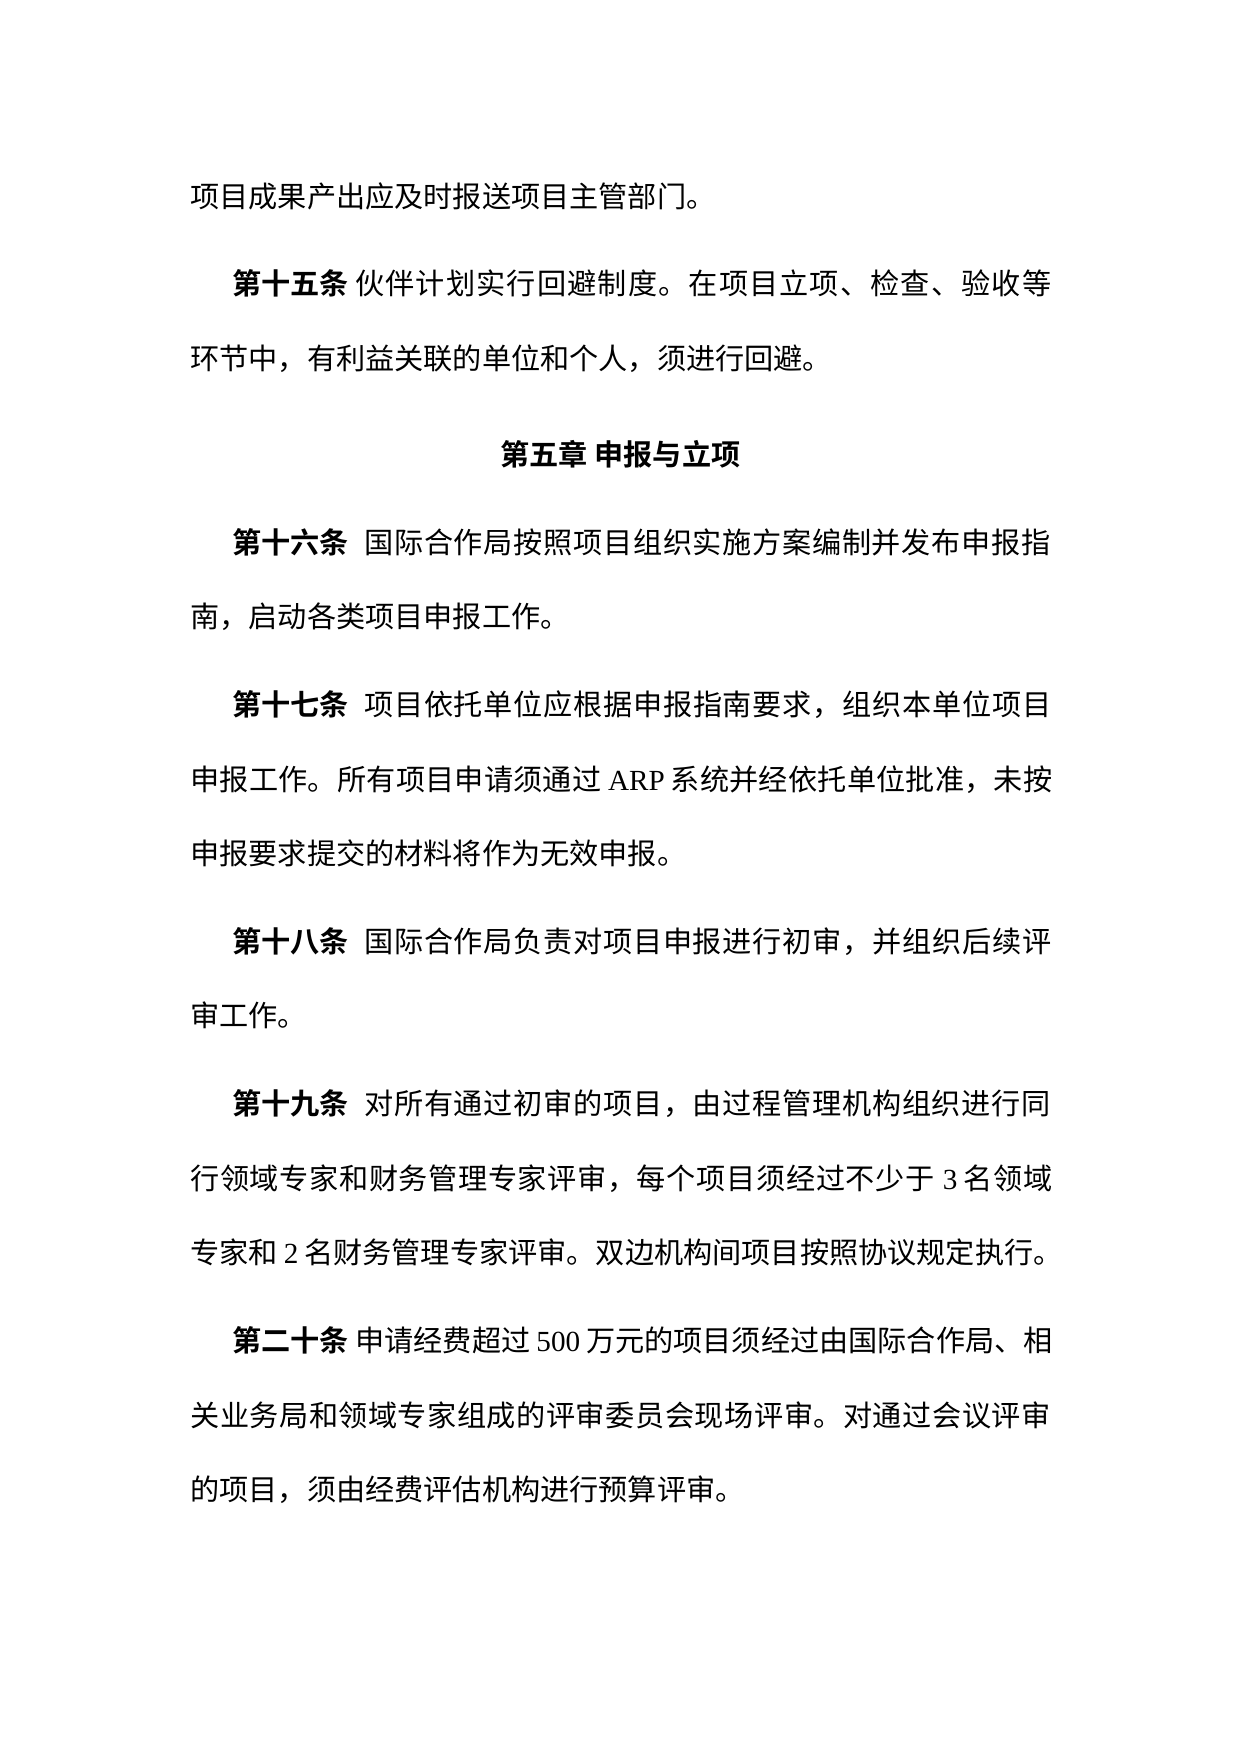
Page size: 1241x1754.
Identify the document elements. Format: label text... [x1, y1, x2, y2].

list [190, 162, 1053, 227]
list 申请经费超过500万元的项目须经过由国际合作局、相关业务局和领域专家组成的评审委员会现场评审。对通过会议评审的项目，须由经费评估机构进行预算评审。 [190, 1306, 1053, 1520]
list 对所有通过初审的项目，由过程管理机构组织进行同行领域专家和财务管理专家评审，每个项目须经过不少于3名领域专家和2名财务管理专家评审。双边机构间项目按照协议规定执行。 [190, 1069, 1053, 1283]
list 国际合作局按照项目组织实施方案编制并发布申报指南，启动各类项目申报工作。 [190, 508, 1053, 648]
list 项目依托单位应根据申报指南要求，组织本单位项目申报工作。所有项目申请须通过ARP系统并经依托单位批准，未按申报要求提交的材料将作为无效申报。 [190, 670, 1053, 884]
list 伙伴计划实行回避制度。在项目立项、检查、验收等环节中，有利益关联的单位和个人，须进行回避。 [190, 249, 1053, 389]
list 国际合作局负责对项目申报进行初审，并组织后续评审工作。 [190, 907, 1053, 1047]
title 第五章 申报与立项 [187, 420, 1053, 485]
